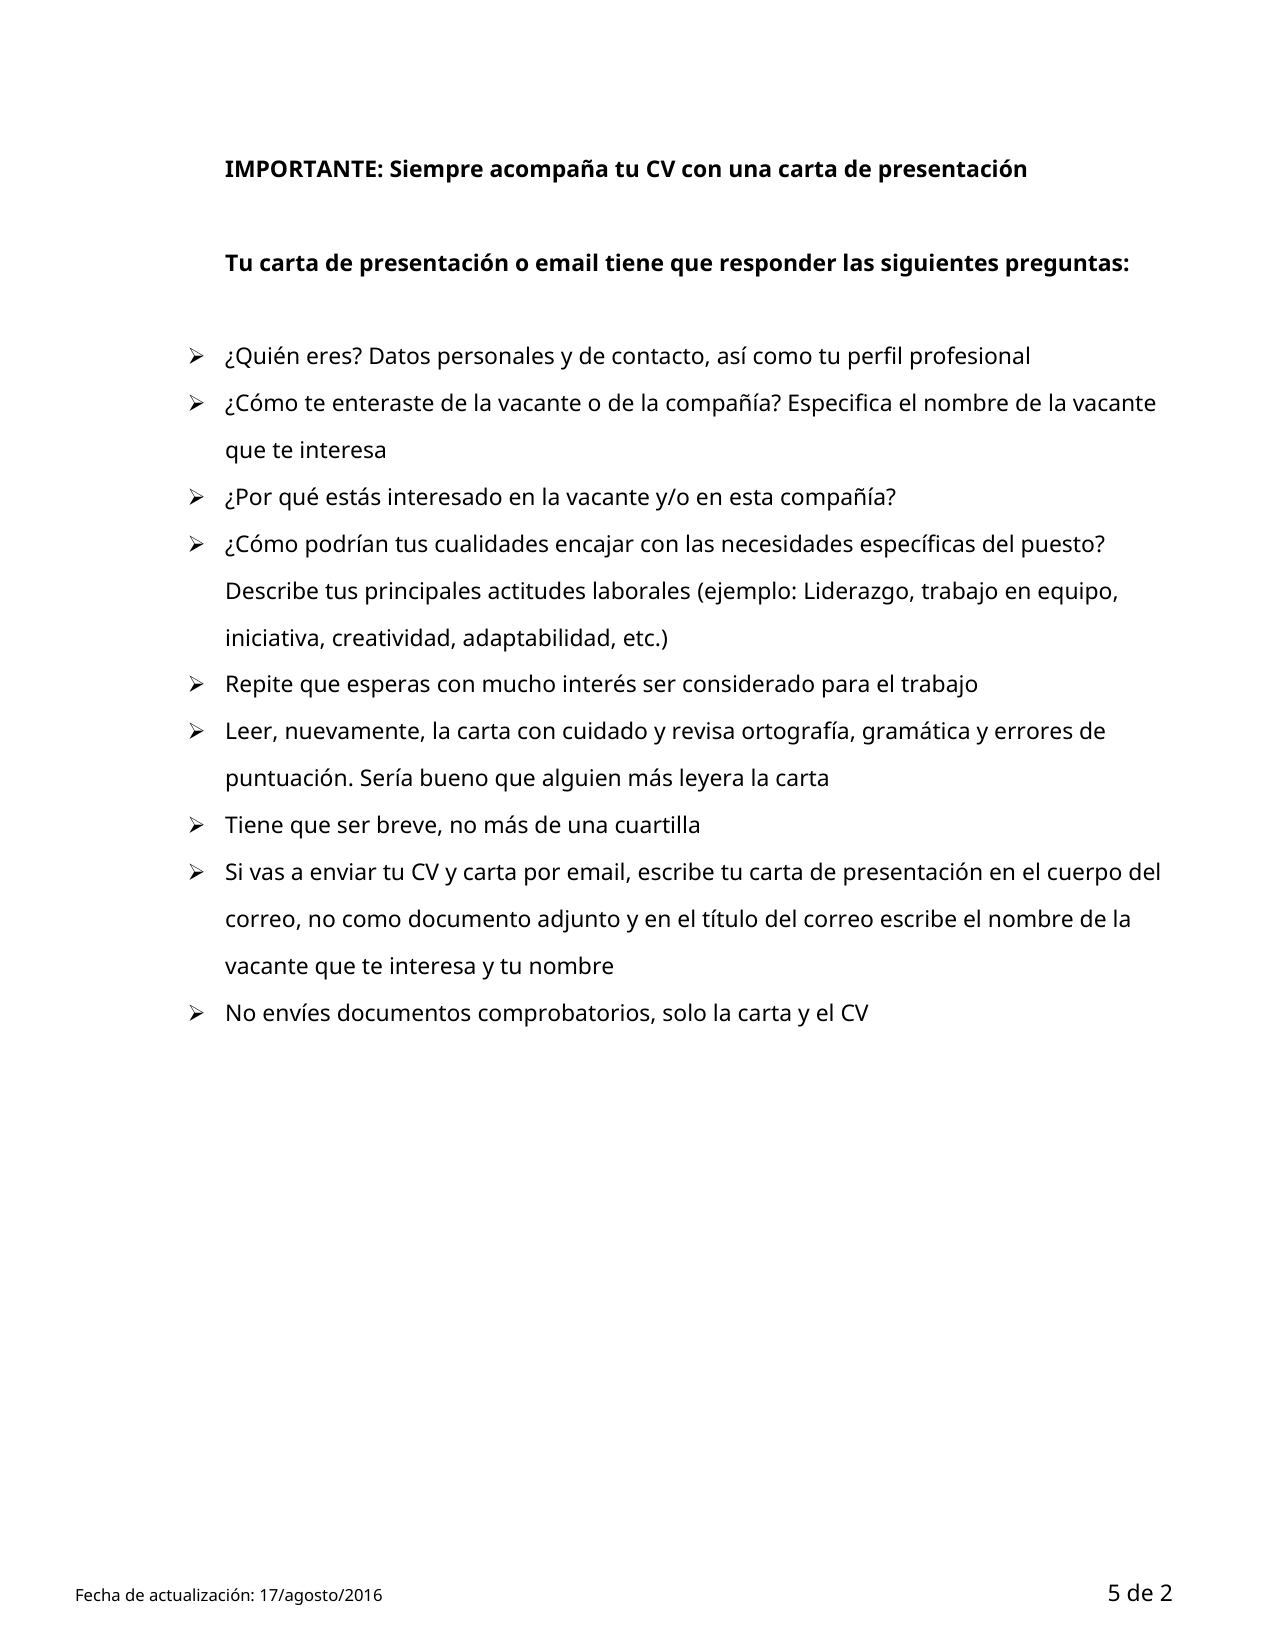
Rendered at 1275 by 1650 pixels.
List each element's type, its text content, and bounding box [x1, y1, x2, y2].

list No envíes documentos comprobatorios, solo la carta y el CV [187, 997, 1200, 1028]
list Leer, nuevamente, la carta con cuidado y revisa ortografía, gramática y errores de puntuación. Sería bueno que alguien más leyera la carta [187, 715, 1200, 793]
text Tu carta de presentación o email tiene que responder las siguientes preguntas: [225, 247, 1200, 278]
list Repite que esperas con mucho interés ser considerado para el trabajo [187, 668, 1200, 700]
list Si vas a enviar tu CV y carta por email, escribe tu carta de presentación en el cuerpo del correo, no como documento adjunto y en el título del correo escribe el nombre de la vacante que te interesa y tu nombre [187, 856, 1200, 981]
list ¿Por qué estás interesado en la vacante y/o en esta compañía? [187, 481, 1200, 512]
list ¿Cómo te enteraste de la vacante o de la compañía? Especifica el nombre de la vacante que te interesa [187, 387, 1200, 465]
text IMPORTANTE: Siempre acompaña tu CV con una carta de presentación [225, 153, 1200, 184]
list ¿Quién eres? Datos personales y de contacto, así como tu perfil profesional [187, 340, 1200, 372]
list ¿Cómo podrían tus cualidades encajar con las necesidades específicas del puesto? Describe tus principales actitudes laborales (ejemplo: Liderazgo, trabajo en equipo, iniciativa, creatividad, adaptabilidad, etc.) [187, 528, 1200, 653]
list Tiene que ser breve, no más de una cuartilla [187, 809, 1200, 840]
